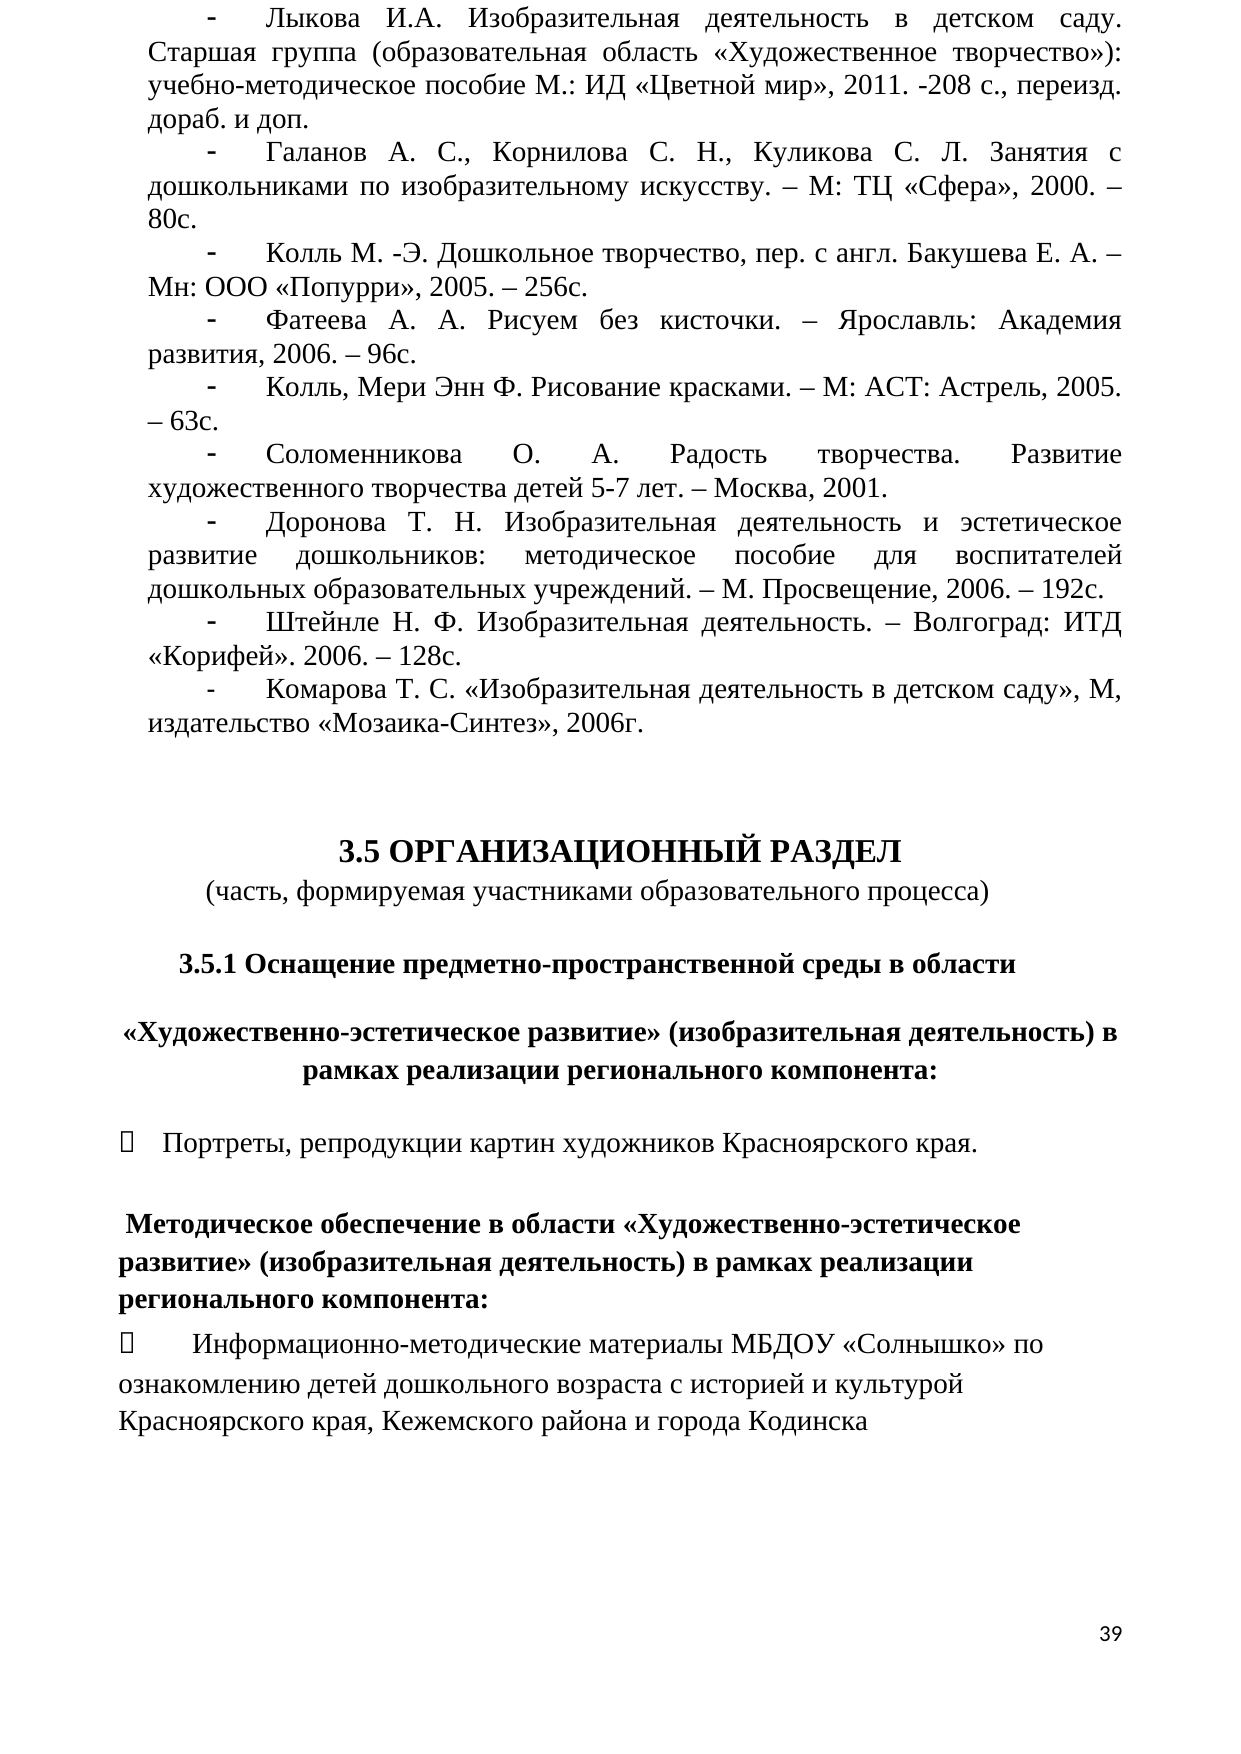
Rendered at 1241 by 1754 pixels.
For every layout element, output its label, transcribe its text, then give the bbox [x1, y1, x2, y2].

text «Художественно-эстетическое развитие» (изобразительная деятельность) в рамках реализации регионального компонента: [118, 1014, 1123, 1086]
text 3.5 ОРГАНИЗАЦИОННЫЙ РАЗДЕЛ [118, 831, 1122, 870]
list Фатеева А. А. Рисуем без кисточки. – Ярославль: Академия развития, 2006. – 96с. [148, 302, 1123, 369]
list Колль, Мери Энн Ф. Рисование красками. – М: АСТ: Астрель, 2005. – 63с. [148, 369, 1123, 437]
list Штейнле Н. Ф. Изобразительная деятельность. – Волгоград: ИТД «Корифей». 2006. – 128с. [148, 604, 1123, 672]
list Колль М. -Э. Дошкольное творчество, пер. с англ. Бакушева Е. А. – Мн: ООО «Попурри», 2005. – 256с. [148, 235, 1123, 302]
list Лыкова И.А. Изобразительная деятельность в детском саду. Старшая группа (образовательная область «Художественное творчество»): учебно-методическое пособие М.: ИД «Цветной мир», 2011. -208 с., переизд. дораб. и доп. [148, 0, 1123, 134]
list Доронова Т. Н. Изобразительная деятельность и эстетическое развитие дошкольников: методическое пособие для воспитателей дошкольных образовательных учреждений. – М. Просвещение, 2006. – 192с. [148, 504, 1123, 604]
list Галанов А. С., Корнилова С. Н., Куликова С. Л. Занятия с дошкольниками по изобразительному искусству. – М: ТЦ «Сфера», 2000. – 80с. [148, 134, 1123, 235]
text 3.5.1 Оснащение предметно-пространственной среды в области [118, 946, 1077, 980]
list Комарова Т. С. «Изобразительная деятельность в детском саду», М, издательство «Мозаика-Синтез», 2006г. [148, 672, 1123, 739]
text Методическое обеспечение в области «Художественно-эстетическое развитие» (изобразительная деятельность) в рамках реализации регионального компонента: [118, 1206, 1123, 1315]
list Соломенникова О. А. Радость творчества. Развитие художественного творчества детей 5-7 лет. – Москва, 2001. [148, 437, 1123, 504]
text (часть, формируемая участниками образовательного процесса) [118, 873, 1077, 906]
text  Портреты, репродукции картин художников Красноярского края. [118, 1122, 1123, 1161]
text  Информационно-методические материалы МБДОУ «Солнышко» по ознакомлению детей дошкольного возраста с историей и культурой Красноярского края, Кежемского района и города Кодинска [118, 1322, 1123, 1436]
